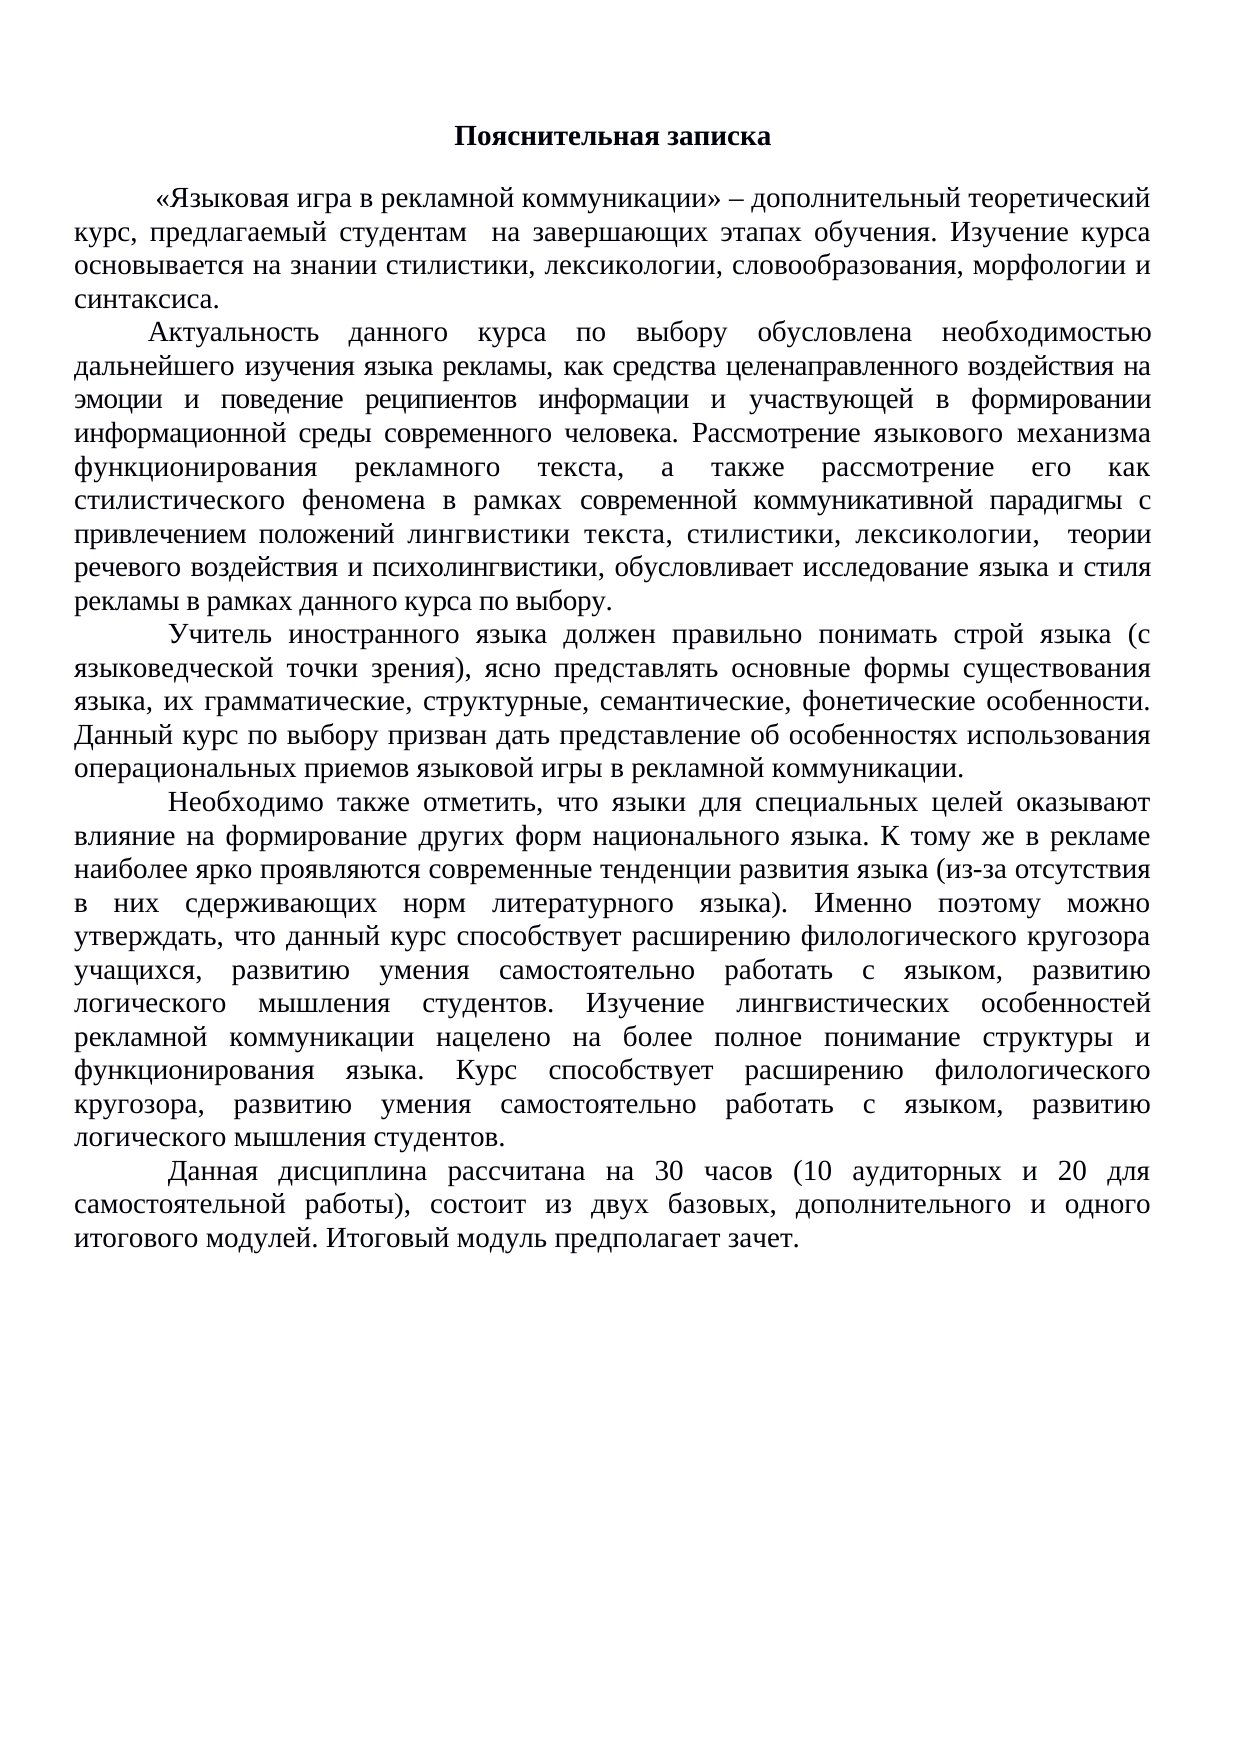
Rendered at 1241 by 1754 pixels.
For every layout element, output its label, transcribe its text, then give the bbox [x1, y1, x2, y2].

text Пояснительная записка [74, 118, 1152, 152]
text Актуальность данного курса по выбору обусловлена необходимостью дальнейшего изучения языка рекламы, как средства целенаправленного воздействия на эмоции и поведение реципиентов информации и участвующей в формировании информационной среды современного человека. Рассмотрение языкового механизма функционирования рекламного текста, а также рассмотрение его как стилистического феномена в рамках современной коммуникативной парадигмы с привлечением положений лингвистики текста, стилистики, лексикологии, теории речевого воздействия и психолингвистики, обусловливает исследование языка и стиля рекламы в рамках данного курса по выбору. [74, 314, 1152, 616]
text Данная дисциплина рассчитана на 30 часов (10 аудиторных и 20 для самостоятельной работы), состоит из двух базовых, дополнительного и одного итогового модулей. Итоговый модуль предполагает зачет. [74, 1153, 1152, 1254]
text Необходимо также отметить, что языки для специальных целей оказывают влияние на формирование других форм национального языка. К тому же в рекламе наиболее ярко проявляются современные тенденции развития языка (из-за отсутствия в них сдерживающих норм литературного языка). Именно поэтому можно утверждать, что данный курс способствует расширению филологического кругозора учащихся, развитию умения самостоятельно работать с языком, развитию логического мышления студентов. Изучение лингвистических особенностей рекламной коммуникации нацелено на более полное понимание структуры и функционирования языка. Курс способствует расширению филологического кругозора, развитию умения самостоятельно работать с языком, развитию логического мышления студентов. [74, 784, 1152, 1153]
text Учитель иностранного языка должен правильно понимать строй языка (с языковедческой точки зрения), ясно представлять основные формы существования языка, их грамматические, структурные, семантические, фонетические особенности. Данный курс по выбору призван дать представление об особенностях использования операциональных приемов языковой игры в рекламной коммуникации. [74, 616, 1152, 784]
text «Языковая игра в рекламной коммуникации» – дополнительный теоретический курс, предлагаемый студентам на завершающих этапах обучения. Изучение курса основывается на знании стилистики, лексикологии, словообразования, морфологии и синтаксиса. [74, 180, 1152, 314]
